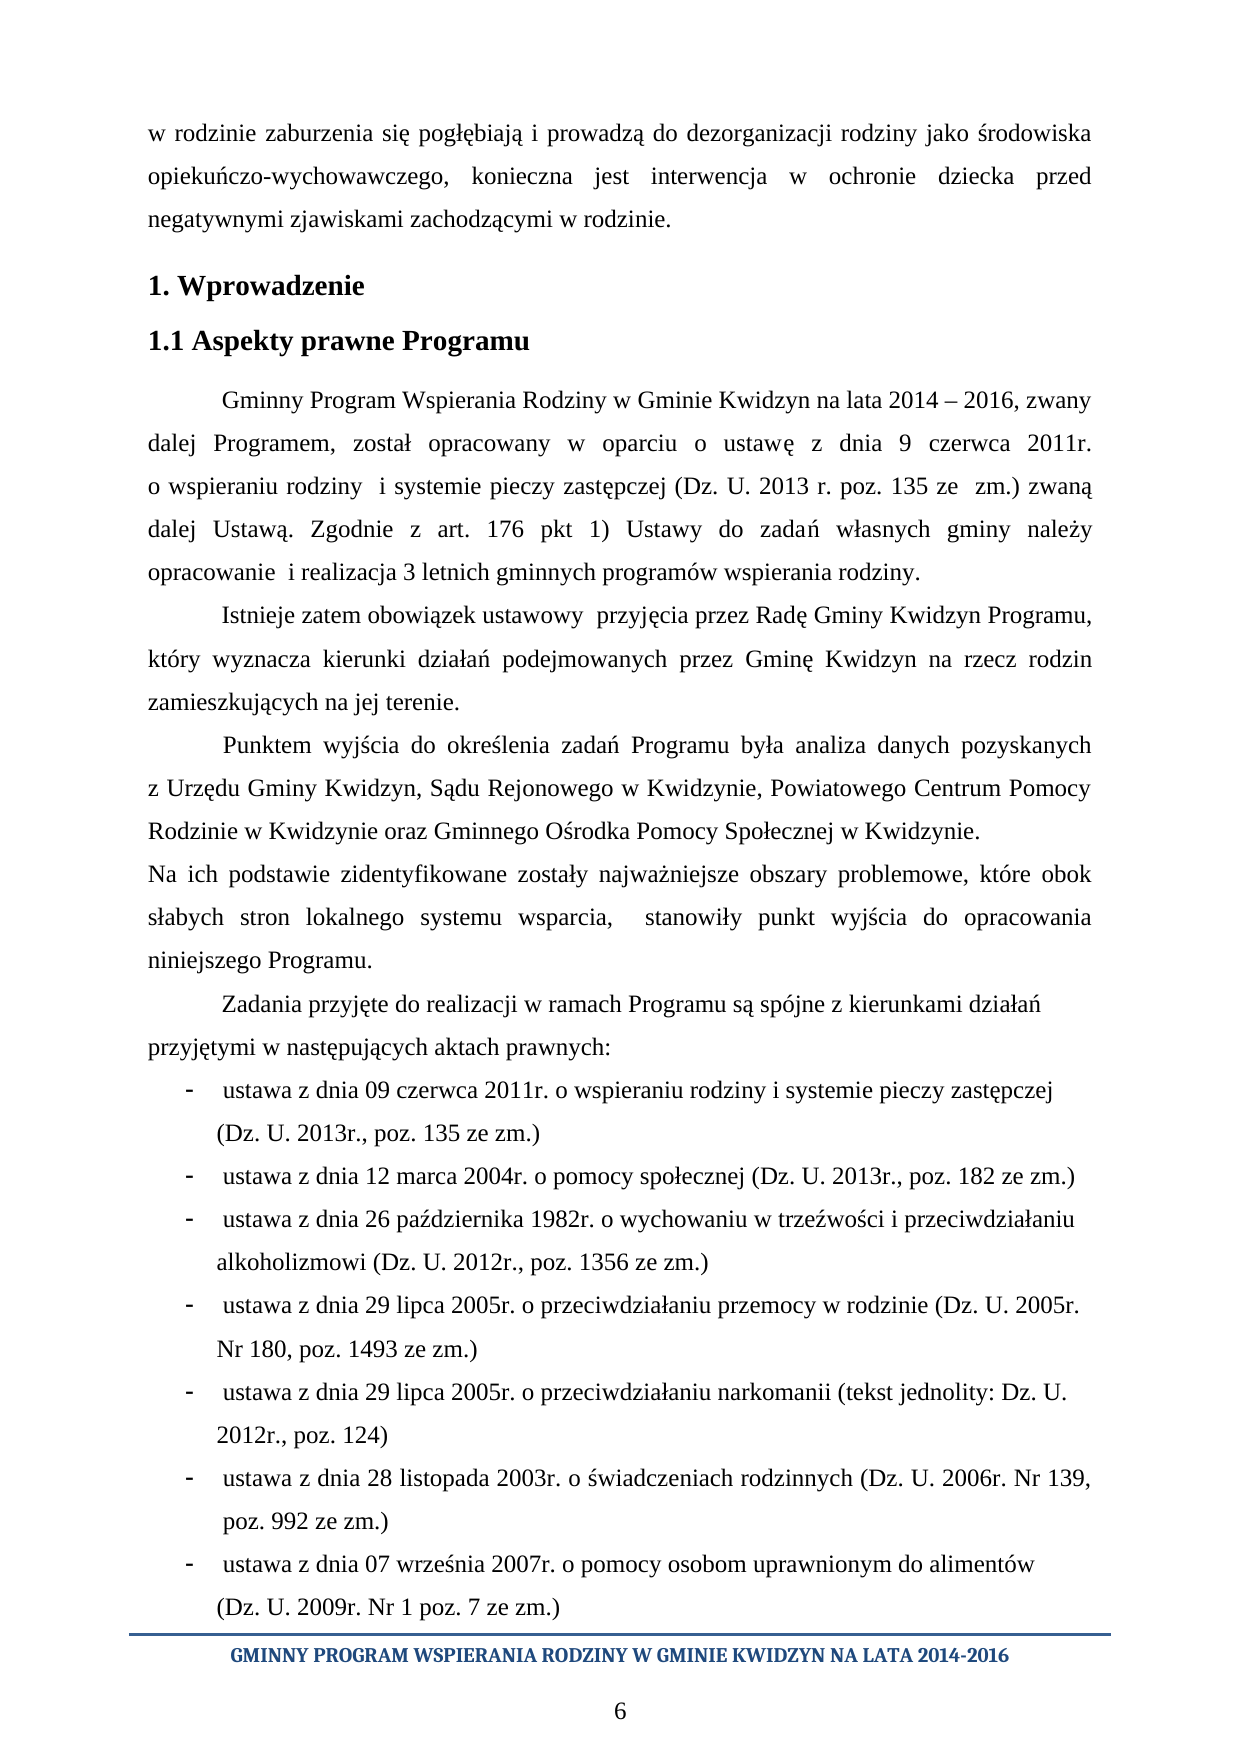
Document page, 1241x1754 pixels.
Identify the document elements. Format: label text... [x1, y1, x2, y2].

list ustawa z dnia 09 czerwca 2011r. o wspieraniu rodziny i systemie pieczy zastępczej [185, 1075, 1092, 1104]
text (Dz. U. 2009r. Nr 1 poz. 7 ze zm.) [148, 1592, 1092, 1621]
list ustawa z dnia 29 lipca 2005r. o przeciwdziałaniu przemocy w rodzinie (Dz. U. 2005r. [185, 1291, 1092, 1319]
list ustawa z dnia 07 września 2007r. o pomocy osobom uprawnionym do alimentów [185, 1549, 1092, 1578]
list ustawa z dnia 26 października 1982r. o wychowaniu w trzeźwości i przeciwdziałaniu [185, 1204, 1092, 1233]
text Punktem wyjścia do określenia zadań Programu była analiza danych pozyskanych z Urzędu Gminy Kwidzyn, Sądu Rejonowego w Kwidzynie, Powiatowego Centrum Pomocy Rodzinie w Kwidzynie oraz Gminnego Ośrodka Pomocy Społecznej w Kwidzynie. [148, 730, 1092, 845]
list ustawa z dnia 29 lipca 2005r. o przeciwdziałaniu narkomanii (tekst jednolity: Dz. U. [185, 1377, 1092, 1406]
list ustawa z dnia 12 marca 2004r. o pomocy społecznej (Dz. U. 2013r., poz. 182 ze zm.) [185, 1161, 1092, 1190]
text Gminny Program Wspierania Rodziny w Gminie Kwidzyn na lata 2014 – 2016, zwany dalej Programem, został opracowany w oparciu o ustawę z dnia 9 czerwca 2011r. o wspieraniu rodziny i systemie pieczy zastępczej (Dz. U. 2013 r. poz. 135 ze zm.) zwaną dalej Ustawą. Zgodnie z art. 176 pkt 1) Ustawy do zadań własnych gminy należy opracowanie i realizacja 3 letnich gminnych programów wspierania rodziny. Istnieje zatem obowiązek ustawowy przyjęcia przez Radę Gminy Kwidzyn Programu, który wyznacza kierunki działań podejmowanych przez Gminę Kwidzyn na rzecz rodzin zamieszkujących na jej terenie. [148, 385, 1092, 716]
text 2012r., poz. 124) [148, 1420, 1092, 1449]
text (Dz. U. 2013r., poz. 135 ze zm.) [148, 1118, 1092, 1147]
text Nr 180, poz. 1493 ze zm.) [148, 1334, 1092, 1362]
list ustawa z dnia 28 listopada 2003r. o świadczeniach rodzinnych (Dz. U. 2006r. Nr 139, poz. 992 ze zm.) [185, 1463, 1092, 1535]
text alkoholizmowi (Dz. U. 2012r., poz. 1356 ze zm.) [148, 1247, 1092, 1276]
subtitle 1. Wprowadzenie [148, 268, 1092, 302]
text przyjętymi w następujących aktach prawnych: [148, 1032, 1092, 1061]
text Zadania przyjęte do realizacji w ramach Programu są spójne z kierunkami działań [148, 989, 1092, 1017]
text Na ich podstawie zidentyfikowane zostały najważniejsze obszary problemowe, które obok słabych stron lokalnego systemu wsparcia, stanowiły punkt wyjścia do opracowania niniejszego Programu. [148, 859, 1092, 974]
subtitle 1.1 Aspekty prawne Programu [148, 323, 1092, 356]
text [148, 118, 1092, 233]
